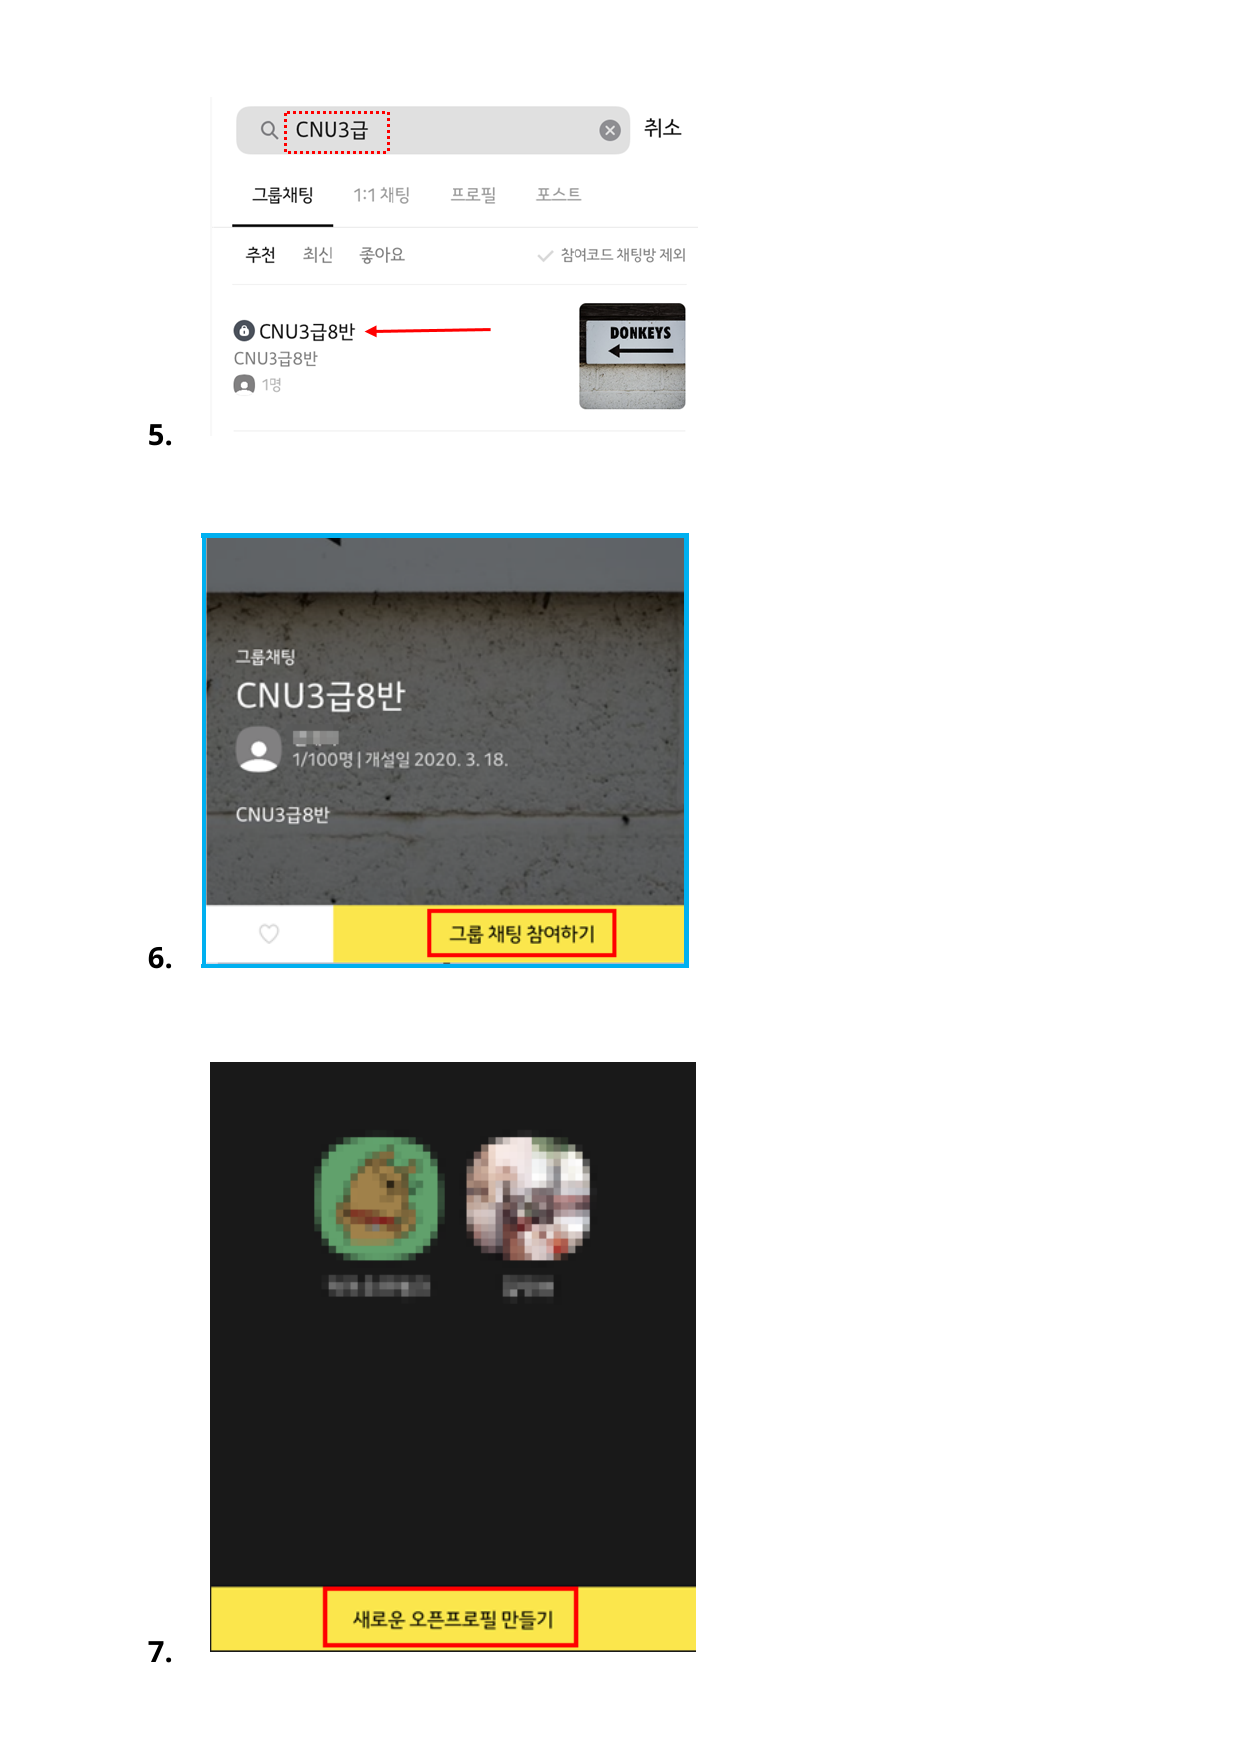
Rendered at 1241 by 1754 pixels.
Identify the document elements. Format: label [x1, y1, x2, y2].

picture [210, 1062, 696, 1652]
picture [210, 97, 698, 436]
picture [207, 539, 683, 963]
